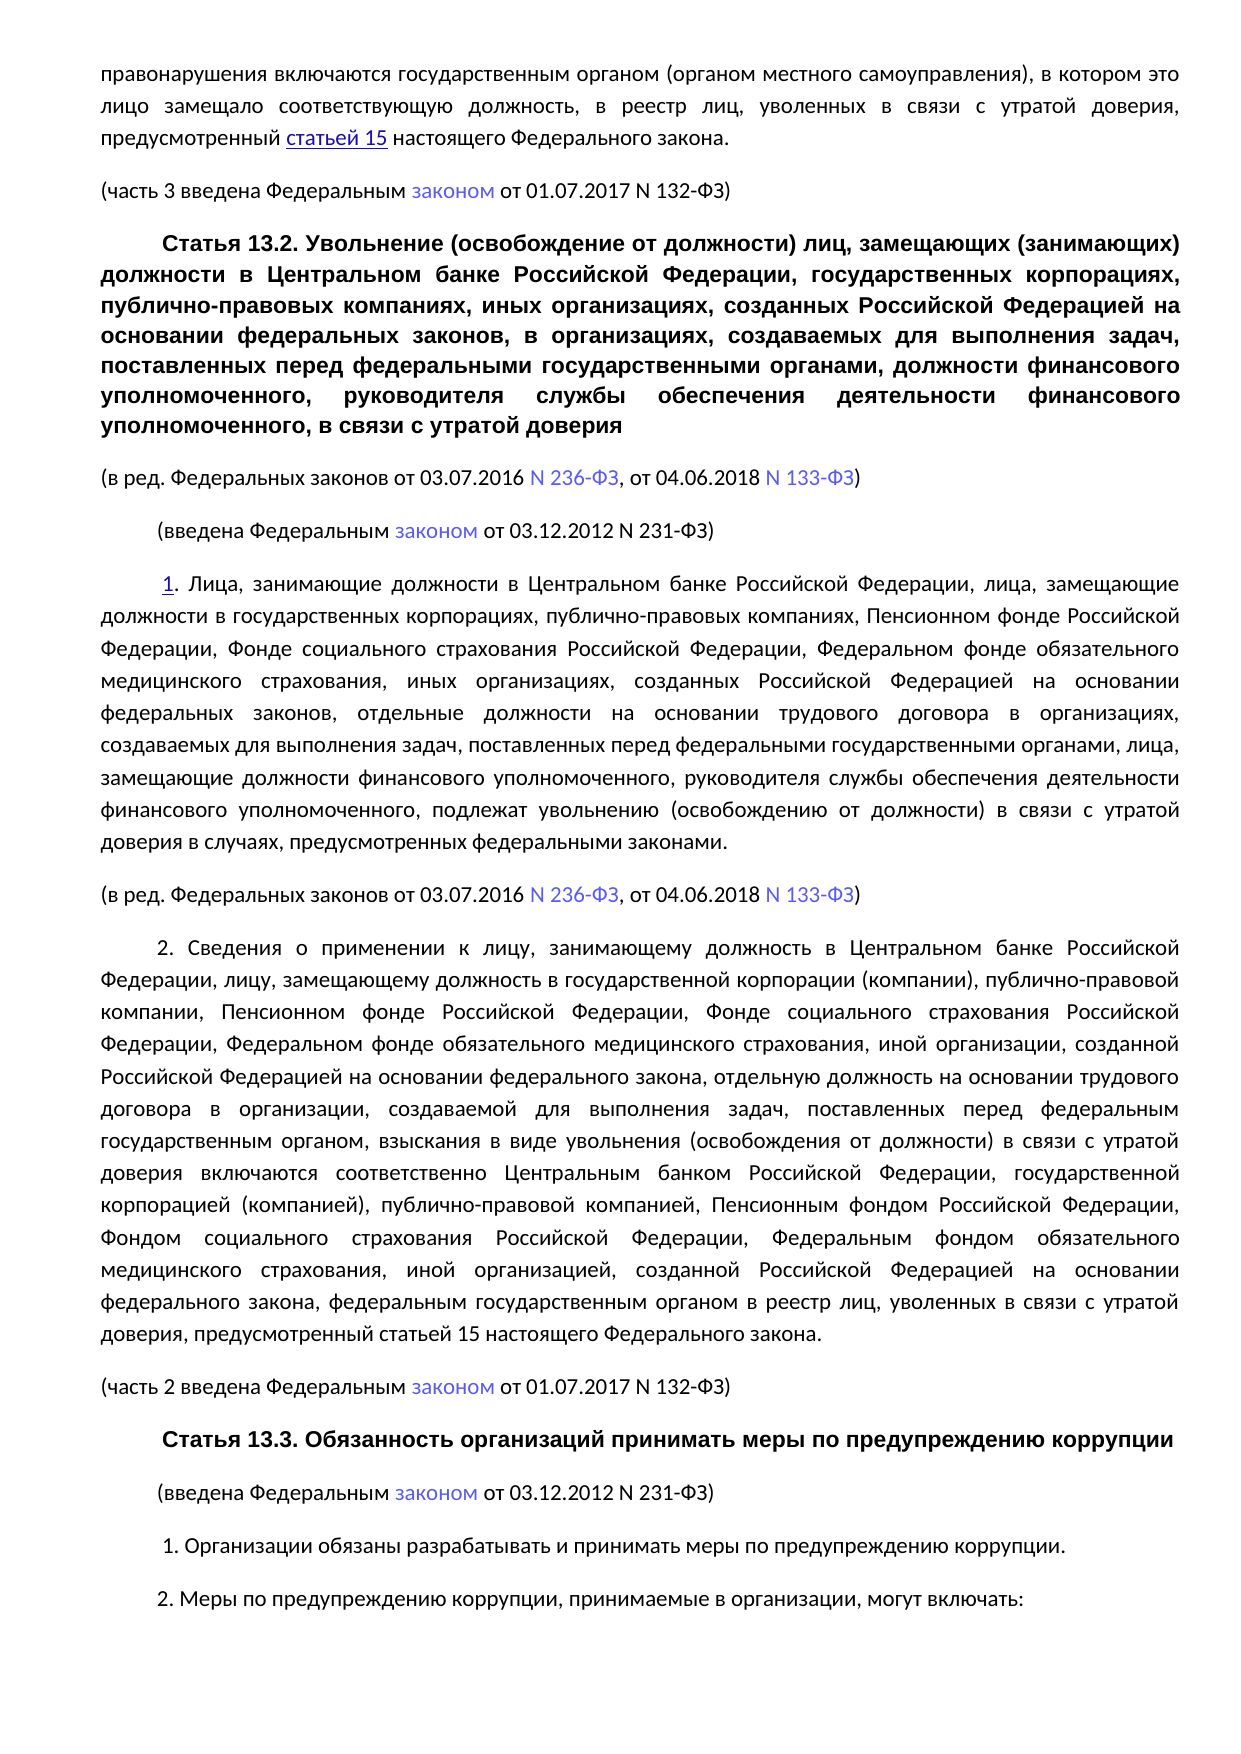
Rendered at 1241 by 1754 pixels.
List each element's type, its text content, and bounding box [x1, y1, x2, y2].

text 1. Организации обязаны разрабатывать и принимать меры по предупреждению коррупции. [100, 1531, 1181, 1559]
text Статья 13.2. Увольнение (освобождение от должности) лиц, замещающих (занимающих) должности в Центральном банке Российской Федерации, государственных корпорациях, публично-правовых компаниях, иных организациях, созданных Российской Федерацией на основании федеральных законов, в организациях, создаваемых для выполнения задач, поставленных перед федеральными государственными органами, должности финансового уполномоченного, руководителя службы обеспечения деятельности финансового уполномоченного, в связи с утратой доверия [100, 229, 1181, 439]
text (введена Федеральным законом от 03.12.2012 N 231-ФЗ) [100, 1478, 1181, 1506]
text (введена Федеральным законом от 03.12.2012 N 231-ФЗ) [100, 516, 1181, 544]
text (в ред. Федеральных законов от 03.07.2016 N 236-ФЗ, от 04.06.2018 N 133-ФЗ) [100, 463, 1181, 491]
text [100, 59, 1181, 151]
text (часть 2 введена Федеральным законом от 01.07.2017 N 132-ФЗ) [100, 1372, 1181, 1400]
text (часть 3 введена Федеральным законом от 01.07.2017 N 132-ФЗ) [100, 176, 1181, 204]
text 2. Сведения о применении к лицу, занимающему должность в Центральном банке Российской Федерации, лицу, замещающему должность в государственной корпорации (компании), публично-правовой компании, Пенсионном фонде Российской Федерации, Фонде социального страхования Российской Федерации, Федеральном фонде обязательного медицинского страхования, иной организации, созданной Российской Федерацией на основании федерального закона, отдельную должность на основании трудового договора в организации, создаваемой для выполнения задач, поставленных перед федеральным государственным органом, взыскания в виде увольнения (освобождения от должности) в связи с утратой доверия включаются соответственно Центральным банком Российской Федерации, государственной корпорацией (компанией), публично-правовой компанией, Пенсионным фондом Российской Федерации, Фондом социального страхования Российской Федерации, Федеральным фондом обязательного медицинского страхования, иной организацией, созданной Российской Федерацией на основании федерального закона, федеральным государственным органом в реестр лиц, уволенных в связи с утратой доверия, предусмотренный статьей 15 настоящего Федерального закона. [100, 933, 1181, 1347]
text 1. Лица, занимающие должности в Центральном банке Российской Федерации, лица, замещающие должности в государственных корпорациях, публично-правовых компаниях, Пенсионном фонде Российской Федерации, Фонде социального страхования Российской Федерации, Федеральном фонде обязательного медицинского страхования, иных организациях, созданных Российской Федерацией на основании федеральных законов, отдельные должности на основании трудового договора в организациях, создаваемых для выполнения задач, поставленных перед федеральными государственными органами, лица, замещающие должности финансового уполномоченного, руководителя службы обеспечения деятельности финансового уполномоченного, подлежат увольнению (освобождению от должности) в связи с утратой доверия в случаях, предусмотренных федеральными законами. [100, 569, 1181, 855]
text (в ред. Федеральных законов от 03.07.2016 N 236-ФЗ, от 04.06.2018 N 133-ФЗ) [100, 880, 1181, 908]
text Статья 13.3. Обязанность организаций принимать меры по предупреждению коррупции [100, 1425, 1181, 1453]
text 2. Меры по предупреждению коррупции, принимаемые в организации, могут включать: [100, 1584, 1181, 1612]
